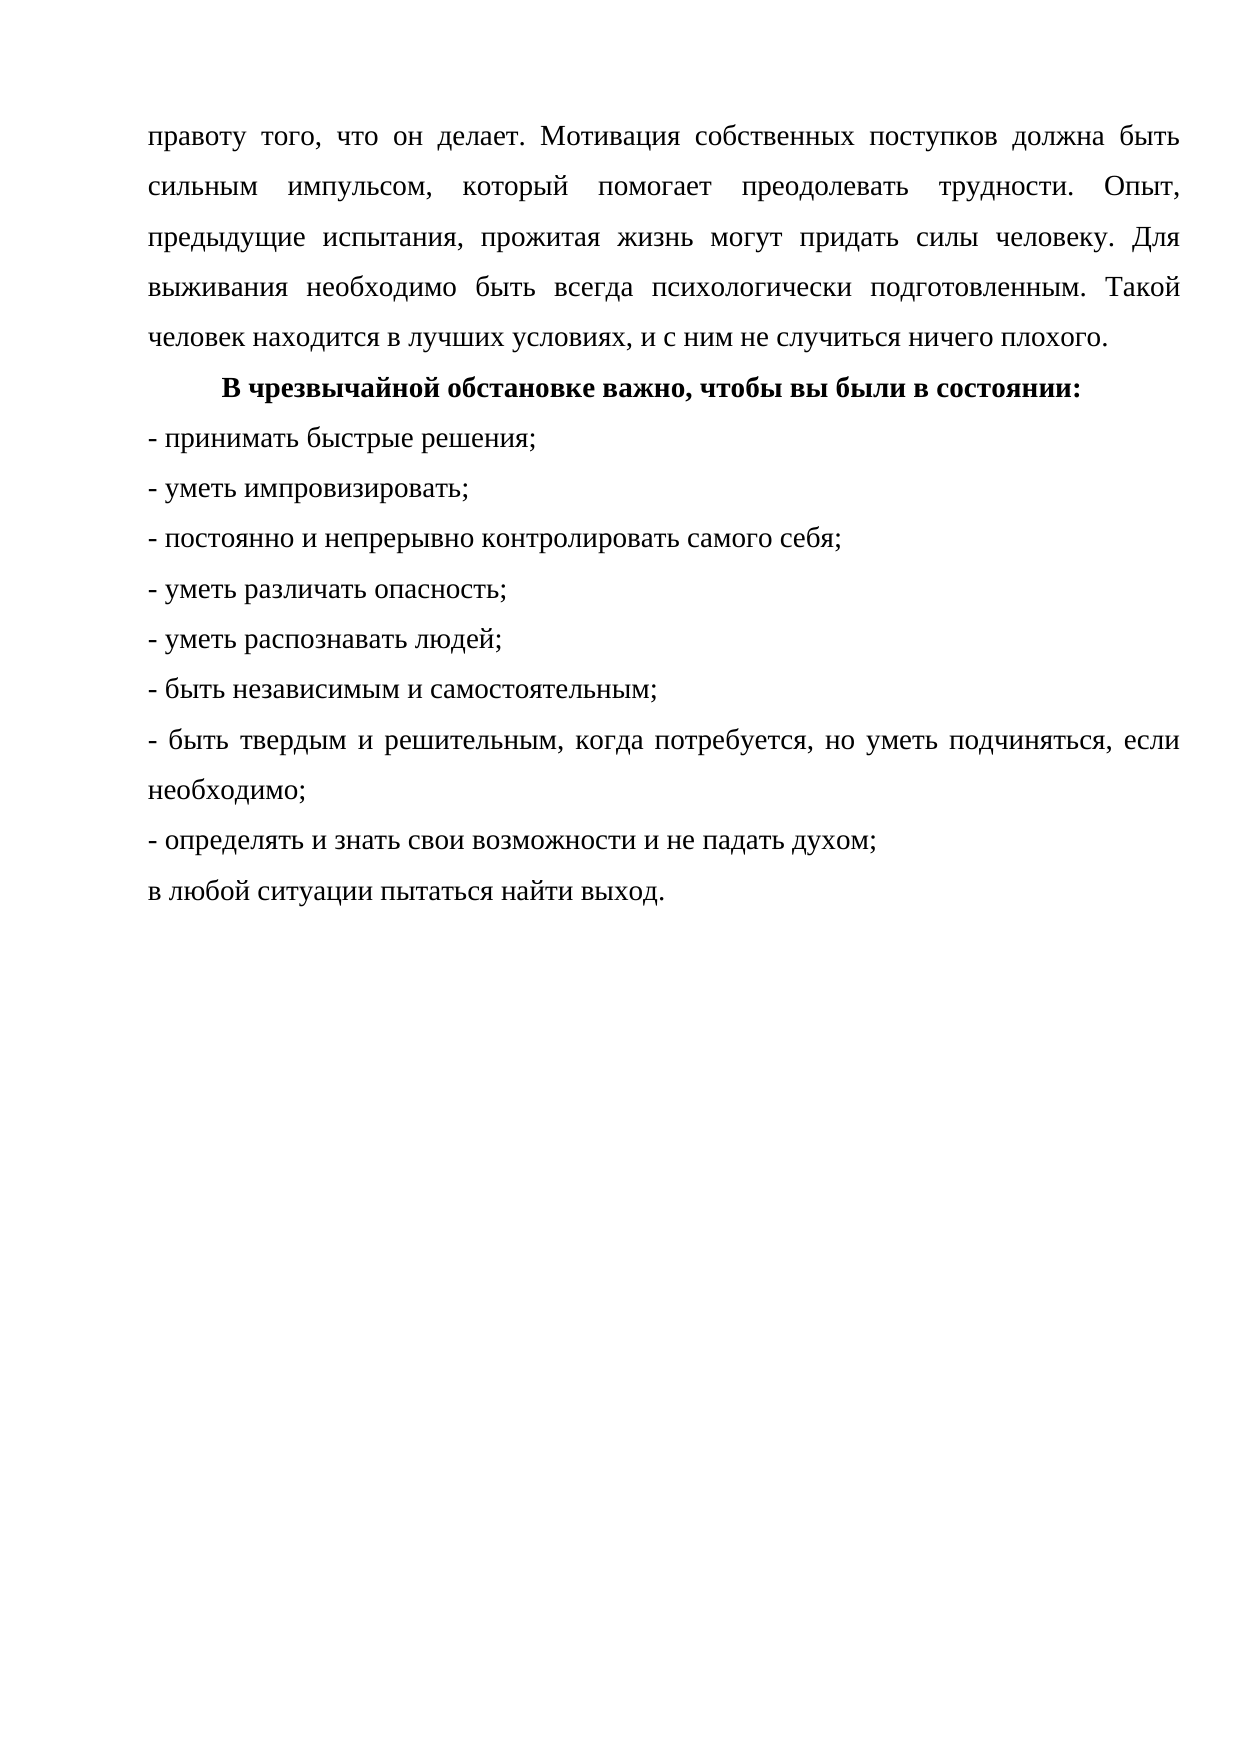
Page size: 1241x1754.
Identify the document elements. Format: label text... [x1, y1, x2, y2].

text в любой ситуации пытаться найти выход. [148, 873, 1181, 906]
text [148, 118, 1181, 353]
text - определять и знать свои возможности и не падать духом; [148, 822, 1181, 856]
text - быть независимым и самостоятельным; [148, 672, 1181, 705]
text В чрезвычайной обстановке важно, чтобы вы были в состоянии: [148, 370, 1181, 403]
text - принимать быстрые решения; [148, 420, 1181, 453]
text - уметь различать опасность; [148, 571, 1181, 604]
text - быть твердым и решительным, когда потребуется, но уметь подчиняться, если необходимо; [148, 722, 1181, 806]
text - постоянно и непрерывно контролировать самого себя; [148, 521, 1181, 554]
text - уметь распознавать людей; [148, 621, 1181, 655]
text - уметь импровизировать; [148, 470, 1181, 504]
